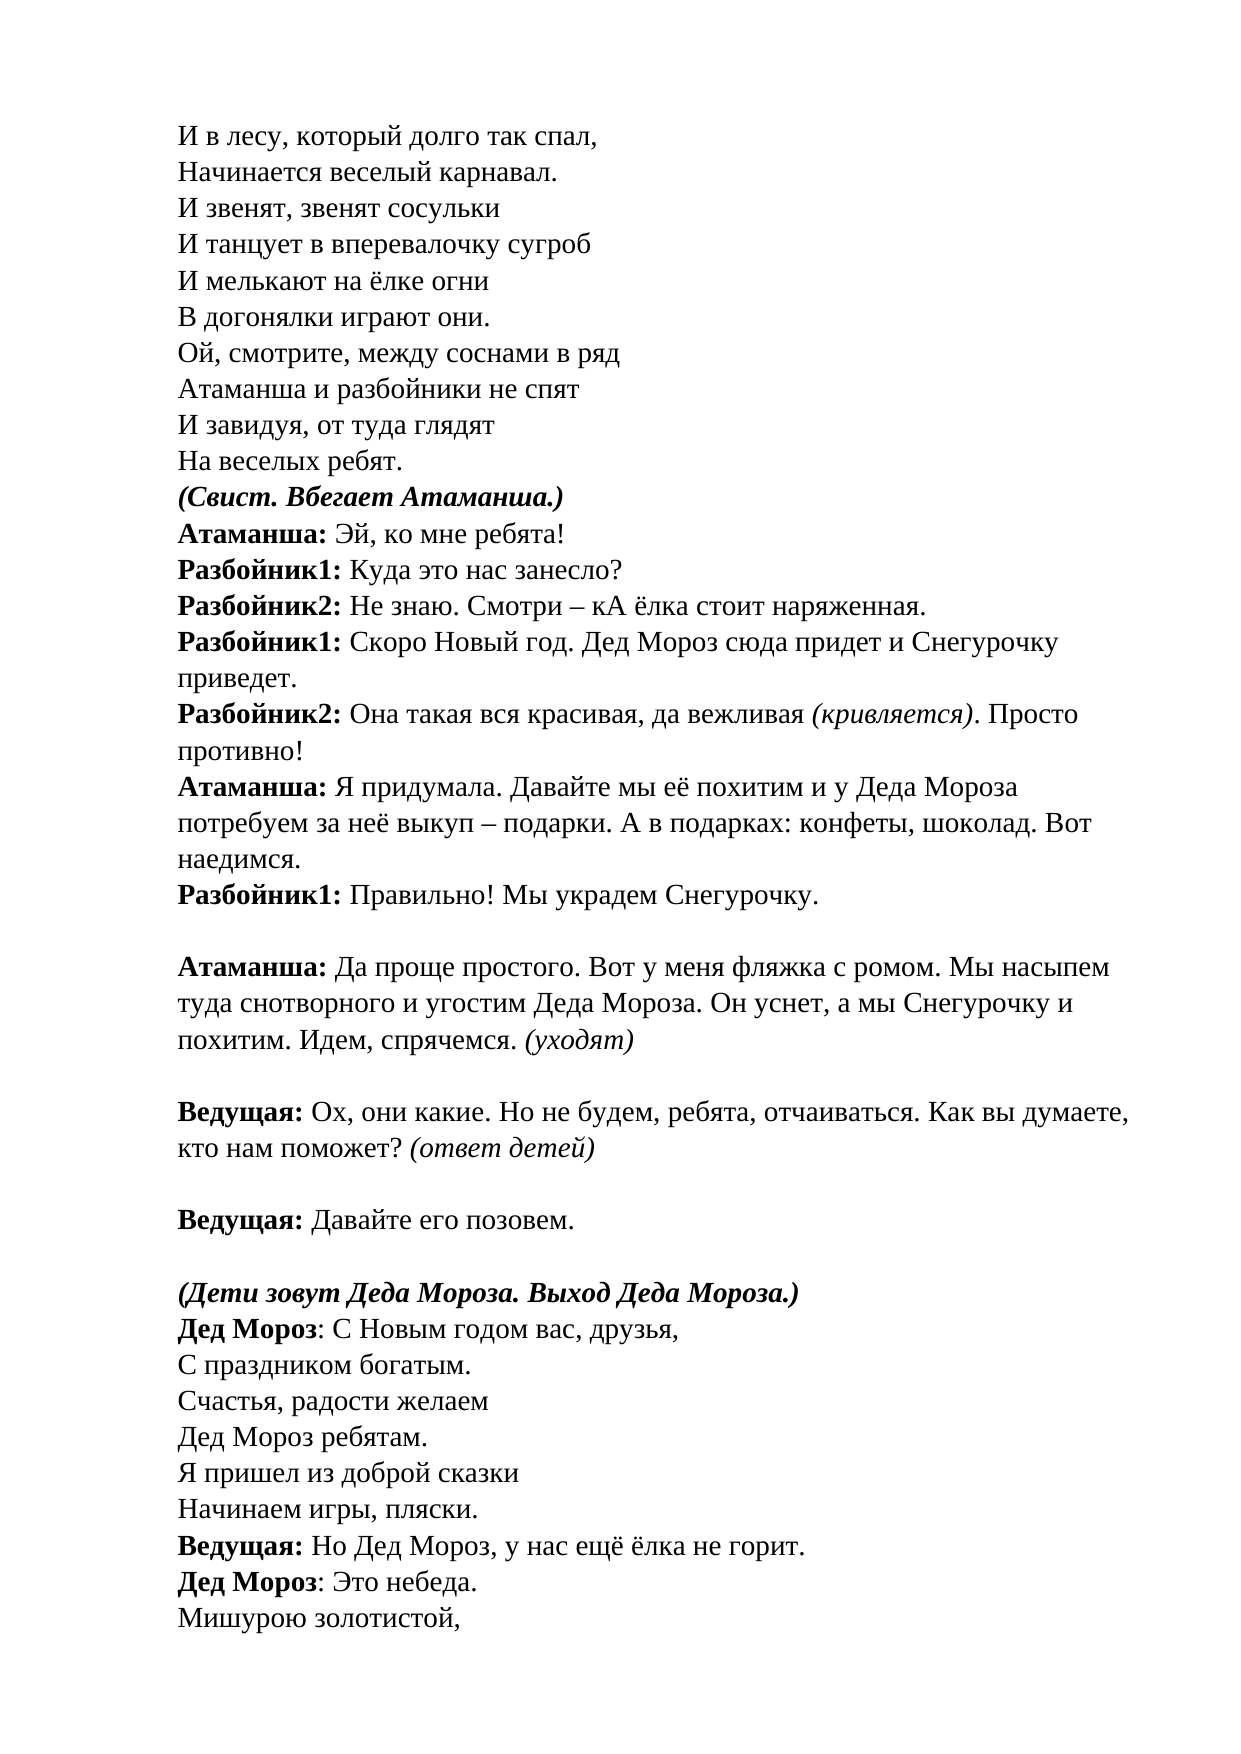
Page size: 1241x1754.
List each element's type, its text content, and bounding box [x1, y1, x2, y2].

text Атаманша и разбойники не спят [177, 371, 1152, 405]
text Разбойник1: Правильно! Мы украдем Снегурочку. [177, 877, 1152, 911]
text Атаманша: Я придумала. Давайте мы её похитим и у Деда Мороза потребуем за неё выкуп – подарки. А в подарках: конфеты, шоколад. Вот наедимся. [177, 769, 1152, 874]
text И в лесу, который долго так спал, [177, 118, 1152, 152]
text Ой, смотрите, между соснами в ряд [177, 335, 1152, 368]
text И звенят, звенят сосульки [177, 190, 1152, 224]
text Разбойник1: Скоро Новый год. Дед Мороз сюда придет и Снегурочку приведет. [177, 624, 1152, 694]
text Ведущая: Давайте его позовем. [177, 1202, 1152, 1236]
text Я пришел из доброй сказки [177, 1456, 1152, 1489]
text Счастья, радости желаем [177, 1383, 1152, 1417]
text И танцует в вперевалочку сугроб [177, 227, 1152, 260]
text Разбойник2: Не знаю. Смотри – кА ёлка стоит наряженная. [177, 588, 1152, 622]
text И мелькают на ёлке огни [177, 263, 1152, 296]
text Начинаем игры, пляски. [177, 1492, 1152, 1525]
text На веселых ребят. [177, 443, 1152, 477]
text Разбойник2: Она такая вся красивая, да вежливая (кривляется). Просто противно! [177, 696, 1152, 766]
text (Дети зовут Деда Мороза. Выход Деда Мороза.) [177, 1275, 1152, 1308]
text В догонялки играют они. [177, 299, 1152, 332]
text Атаманша: Да проще простого. Вот у меня фляжка с ромом. Мы насыпем туда снотворного и угостим Деда Мороза. Он уснет, а мы Снегурочку и похитим. Идем, спрячемся. (уходят) [177, 949, 1152, 1055]
text Мишурою золотистой, [177, 1600, 1152, 1634]
text Ведущая: Но Дед Мороз, у нас ещё ёлка не горит. [177, 1528, 1152, 1561]
text С праздником богатым. [177, 1347, 1152, 1381]
text (Свист. Вбегает Атаманша.) [177, 479, 1152, 513]
text Разбойник1: Куда это нас занесло? [177, 552, 1152, 585]
text Дед Мороз: С Новым годом вас, друзья, [177, 1311, 1152, 1344]
text Ведущая: Ох, они какие. Но не будем, ребята, отчаиваться. Как вы думаете, кто нам поможет? (ответ детей) [177, 1094, 1152, 1164]
text Дед Мороз: Это небеда. [177, 1564, 1152, 1597]
text Атаманша: Эй, ко мне ребята! [177, 516, 1152, 549]
text Начинается веселый карнавал. [177, 154, 1152, 188]
text И завидуя, от туда глядят [177, 407, 1152, 441]
text Дед Мороз ребятам. [177, 1419, 1152, 1453]
